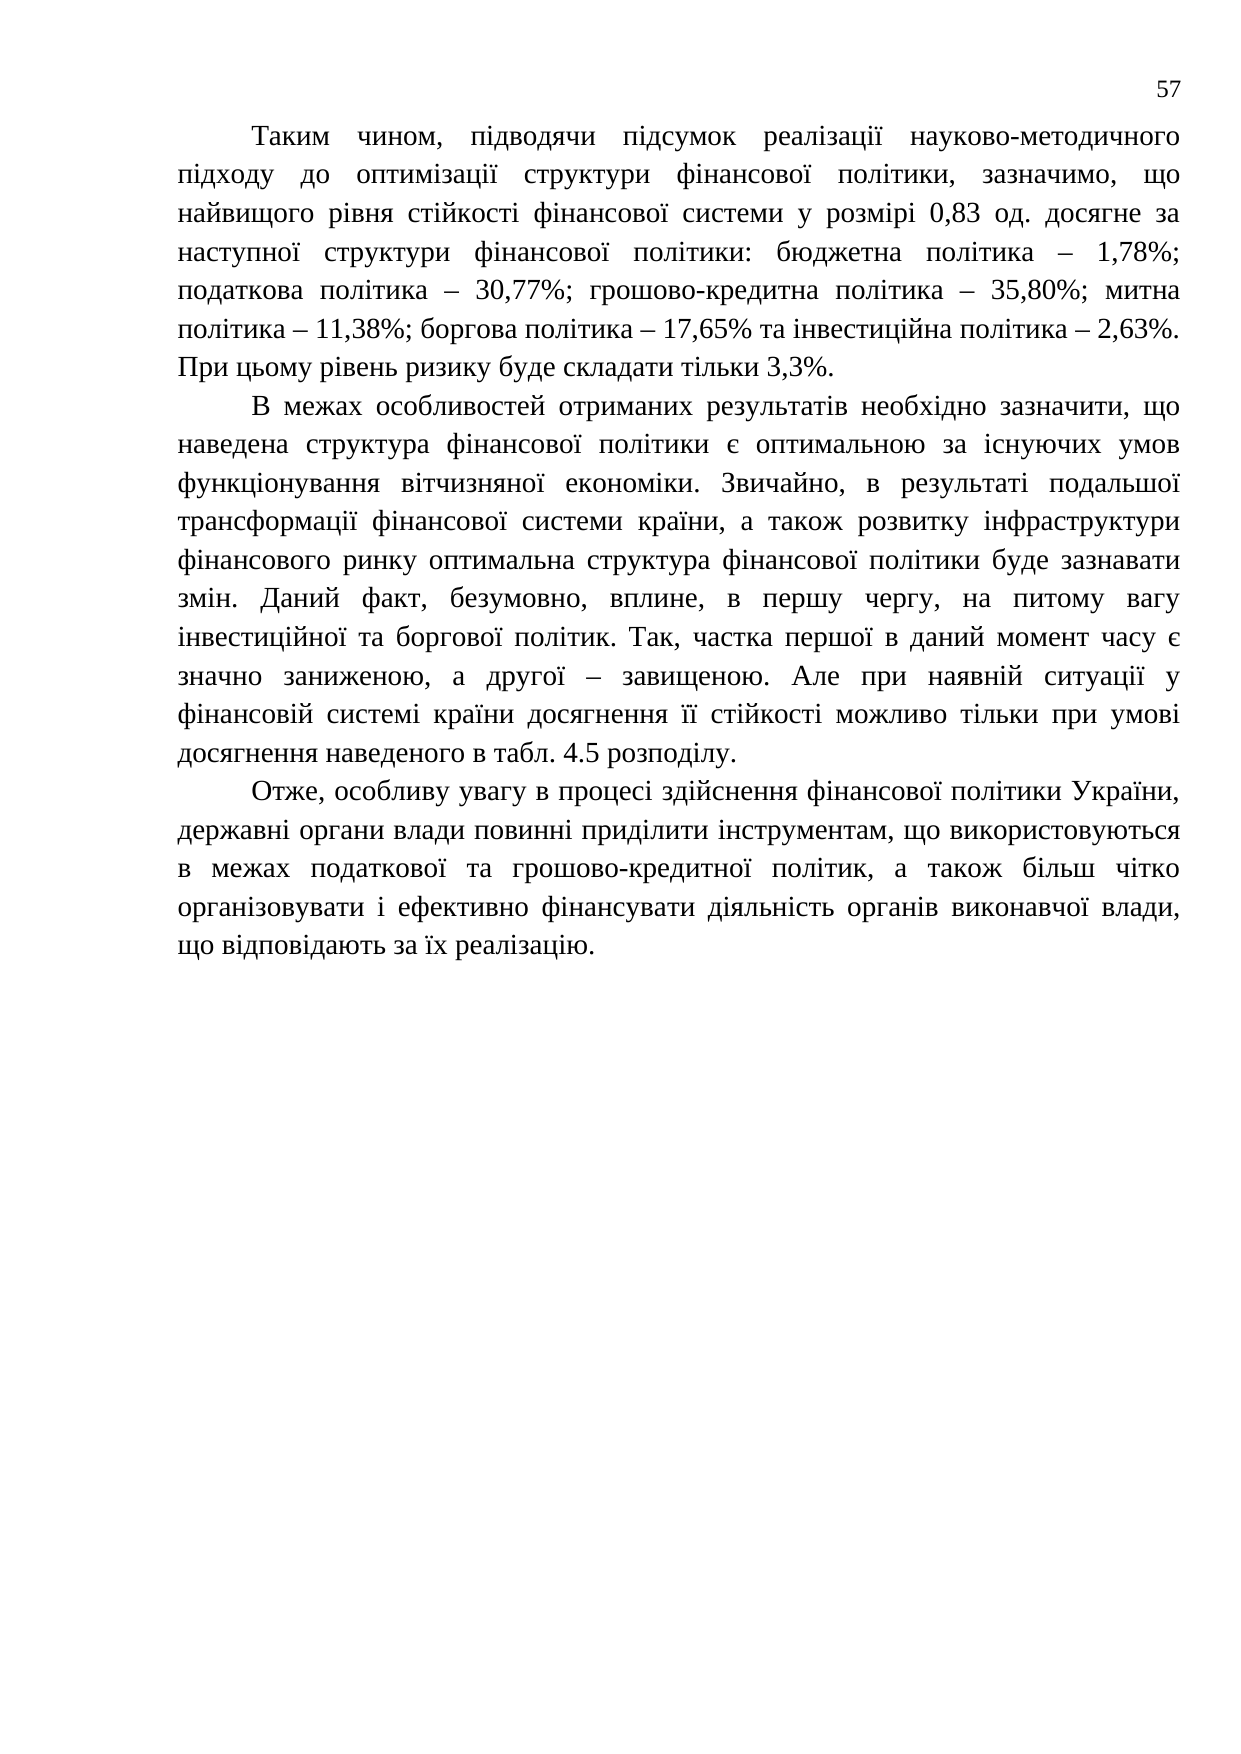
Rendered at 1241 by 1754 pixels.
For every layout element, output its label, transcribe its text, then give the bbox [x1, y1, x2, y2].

text Отже, особливу увагу в процесі здійснення фінансової політики України, державні органи влади повинні приділити інструментам, що використовуються в межах податкової та грошово-кредитної політик, а також більш чітко організовувати і ефективно фінансувати діяльність органів виконавчої влади, що відповідають за їх реалізацію. [177, 773, 1181, 961]
text В межах особливостей отриманих результатів необхідно зазначити, що наведена структура фінансової політики є оптимальною за існуючих умов функціонування вітчизняної економіки. Звичайно, в результаті подальшої трансформації фінансової системи країни, а також розвитку інфраструктури фінансового ринку оптимальна структура фінансової політики буде зазнавати змін. Даний факт, безумовно, вплине, в першу чергу, на питому вагу інвестиційної та боргової політик. Так, частка першої в даний момент часу є значно заниженою, а другої – завищеною. Але при наявній ситуації у фінансовій системі країни досягнення її стійкості можливо тільки при умові досягнення наведеного в табл. 4.5 розподілу. [177, 388, 1181, 768]
text Таким чином, підводячи підсумок реалізації науково-методичного підходу до оптимізації структури фінансової політики, зазначимо, що найвищого рівня стійкості фінансової системи у розмірі 0,83 од. досягне за наступної структури фінансової політики: бюджетна політика – 1,78%; податкова політика – 30,77%; грошово-кредитна політика – 35,80%; митна політика – 11,38%; боргова політика – 17,65% та інвестиційна політика – 2,63%. При цьому рівень ризику буде складати тільки 3,3%. [177, 118, 1181, 383]
